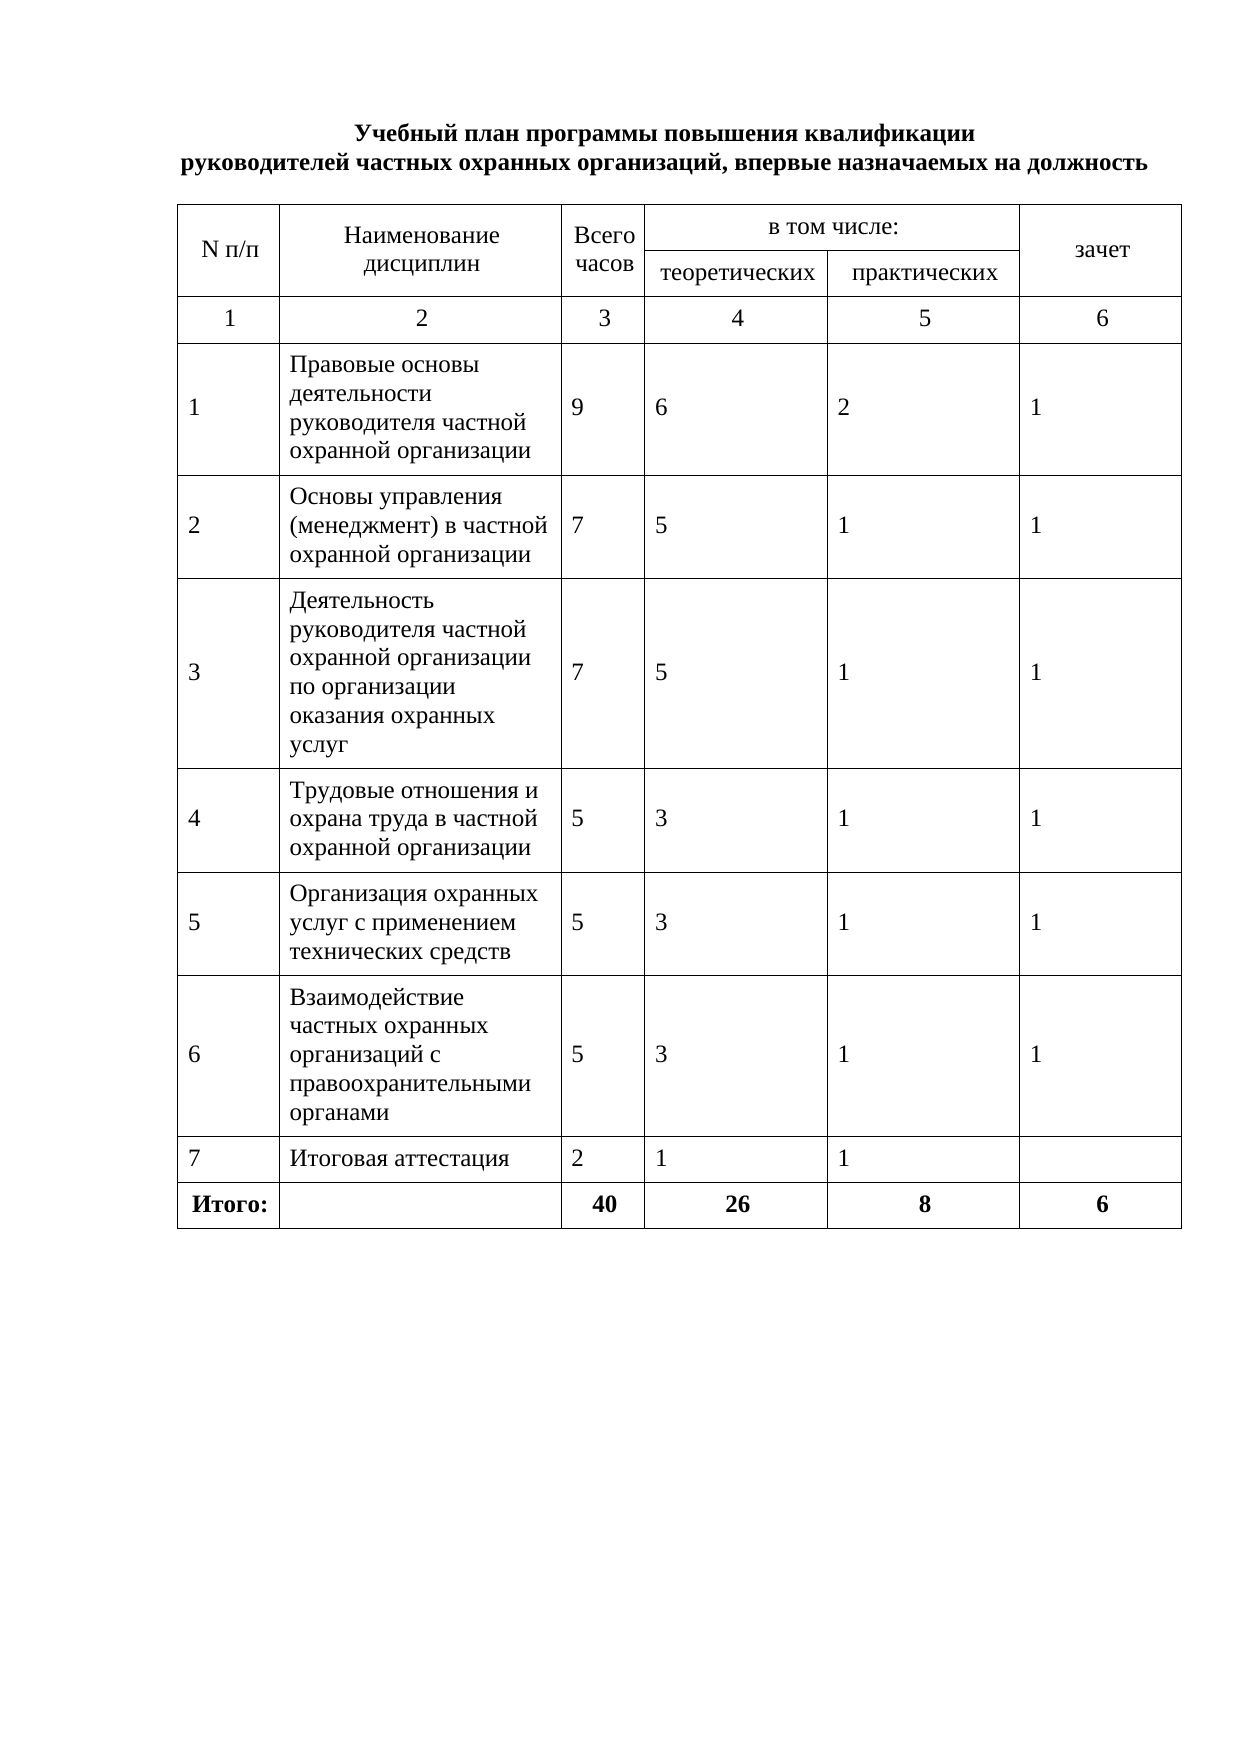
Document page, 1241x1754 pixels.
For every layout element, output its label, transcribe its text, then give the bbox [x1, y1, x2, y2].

table_cell 26 [645, 1183, 827, 1228]
table_cell 1 [828, 976, 1019, 1136]
table_cell теоретических [645, 251, 827, 296]
table_cell Основы управления (менеджмент) в частной охранной организации [280, 476, 561, 578]
table_cell 3 [562, 297, 644, 342]
table_cell Итого: [178, 1183, 279, 1228]
table_cell Организация охранных услуг с применением технических средств [280, 873, 561, 975]
table_cell 1 [828, 1137, 1019, 1182]
table_cell Деятельность руководителя частной охранной организации по организации оказания охранных услуг [280, 579, 561, 768]
table_cell 5 [562, 873, 644, 975]
table_cell 1 [828, 769, 1019, 872]
table_cell 1 [1020, 873, 1181, 975]
table_cell 2 [562, 1137, 644, 1182]
table_cell 3 [645, 873, 827, 975]
table_cell 5 [178, 873, 279, 975]
table_cell 1 [1020, 769, 1181, 872]
table_cell 5 [562, 769, 644, 872]
table_cell 9 [562, 344, 644, 475]
table_cell 7 [562, 579, 644, 768]
table_cell 4 [178, 769, 279, 872]
table_cell 1 [1020, 976, 1181, 1136]
table_cell 5 [562, 976, 644, 1136]
table_cell 4 [645, 297, 827, 342]
table_cell Итоговая аттестация [280, 1137, 561, 1182]
table_cell 1 [1020, 579, 1181, 768]
table_cell 2 [280, 297, 561, 342]
table_cell 2 [178, 476, 279, 578]
table_cell 1 [178, 344, 279, 475]
table_cell 1 [828, 873, 1019, 975]
table_header зачет [1020, 205, 1181, 296]
table_cell 1 [645, 1137, 827, 1182]
table_header в том числе: [645, 205, 1019, 250]
table_header Наименование дисциплин [280, 205, 561, 296]
table_cell 8 [828, 1183, 1019, 1228]
table_cell 5 [645, 476, 827, 578]
table_cell 6 [1020, 1183, 1181, 1228]
table_cell 5 [645, 579, 827, 768]
table_cell [1020, 1137, 1181, 1182]
table_cell 40 [562, 1183, 644, 1228]
table_cell 1 [828, 476, 1019, 578]
table_cell Взаимодействие частных охранных организаций с правоохранительными органами [280, 976, 561, 1136]
table_cell 1 [1020, 344, 1181, 475]
table_cell 1 [828, 579, 1019, 768]
table_cell 1 [1020, 476, 1181, 578]
table_cell 5 [828, 297, 1019, 342]
table_cell 7 [178, 1137, 279, 1182]
table_cell 6 [645, 344, 827, 475]
table_cell 3 [178, 579, 279, 768]
table_cell 1 [178, 297, 279, 342]
table_cell практических [828, 251, 1019, 296]
table_cell Правовые основы деятельности руководителя частной охранной организации [280, 344, 561, 475]
table_cell 3 [645, 976, 827, 1136]
table_cell 2 [828, 344, 1019, 475]
table_cell Трудовые отношения и охрана труда в частной охранной организации [280, 769, 561, 872]
table_cell 3 [645, 769, 827, 872]
table_cell 6 [1020, 297, 1181, 342]
table_header N п/п [178, 205, 279, 296]
table_cell 7 [562, 476, 644, 578]
text руководителей частных охранных организаций, впервые назначаемых на должность [177, 147, 1152, 176]
table_cell [280, 1183, 561, 1228]
text Учебный план программы повышения квалификации [177, 118, 1152, 147]
table_header Всего часов [562, 205, 644, 296]
table_cell 6 [178, 976, 279, 1136]
